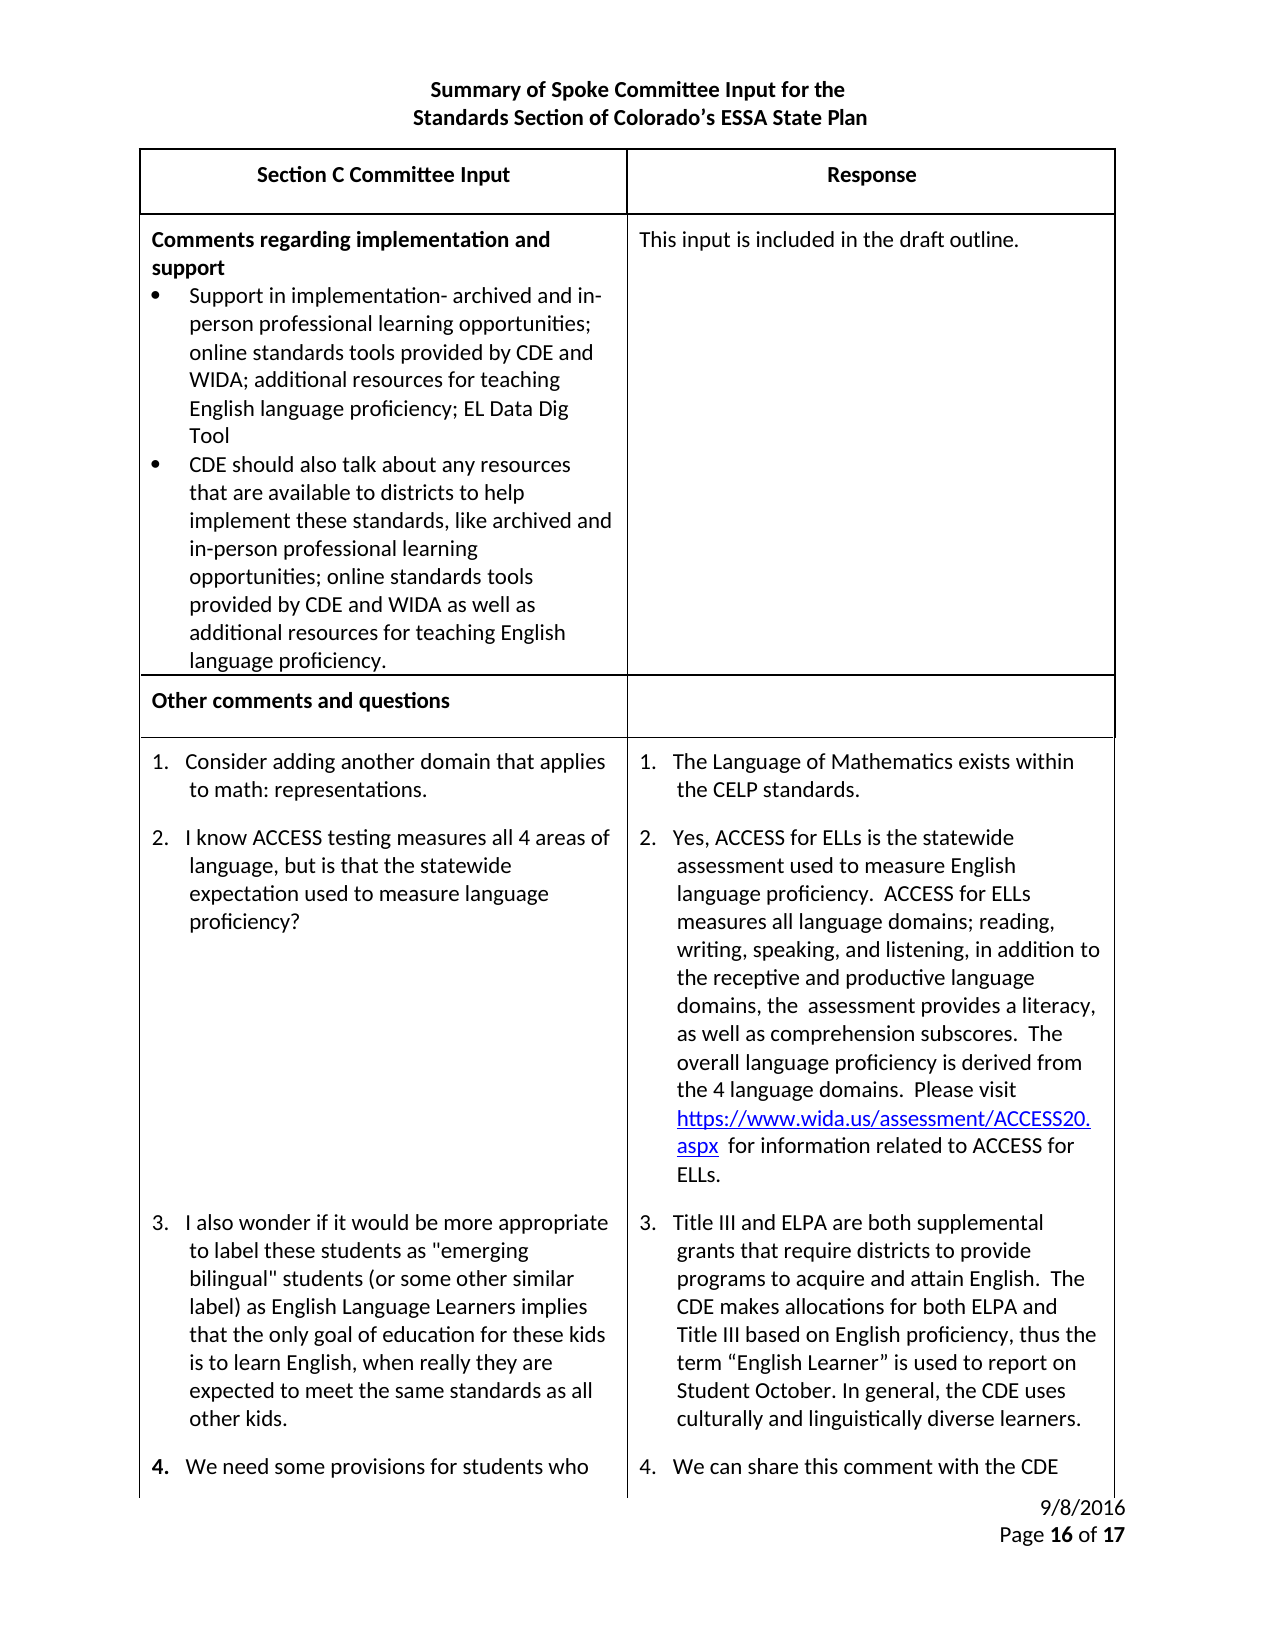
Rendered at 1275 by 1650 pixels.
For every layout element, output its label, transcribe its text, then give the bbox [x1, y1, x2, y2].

table_header Section C Committee Input [141, 150, 626, 213]
table_header Response [628, 150, 1114, 213]
table_cell 3. I also wonder if it would be more appropriate to label these students as "emerging bilingual" students (or some other similar label) as English Language Learners implies that the only goal of education for these kids is to learn English, when really they are expected to meet the same standards as all other kids. [140, 1200, 627, 1444]
table_cell 1. The Language of Mathematics exists within the CELP standards. [628, 737, 1114, 815]
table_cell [628, 1444, 1114, 1498]
table_cell 3. Title III and ELPA are both supplemental grants that require districts to provide programs to acquire and attain English. The CDE makes allocations for both ELPA and Title III based on English proficiency, thus the term “English Learner” is used to report on Student October. In general, the CDE uses culturally and linguistically diverse learners. [628, 1200, 1114, 1444]
table_cell 2. I know ACCESS testing measures all 4 areas of language, but is that the statewide expectation used to measure language proficiency? [140, 815, 627, 1199]
table_cell Other comments and questions [140, 674, 627, 737]
table_cell [628, 676, 1114, 737]
table_cell 2. Yes, ACCESS for ELLs is the statewide assessment used to measure English language proficiency. ACCESS for ELLs measures all language domains; reading, writing, speaking, and listening, in addition to the receptive and productive language domains, the assessment provides a literacy, as well as comprehension subscores. The overall language proficiency is derived from the 4 language domains. Please visit https://www.wida.us/assessment/ACCESS20. aspx for information related to ACCESS for ELLs. [628, 815, 1114, 1199]
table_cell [628, 215, 1114, 674]
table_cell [140, 1444, 627, 1498]
table_cell 1. Consider adding another domain that applies to math: representations. [140, 737, 627, 815]
table_cell Comments regarding implementation and support Support in implementation- archived and in- person professional learning opportunities; online standards tools provided by CDE and WIDA; additional resources for teaching English language proficiency; EL Data Dig Tool CDE should also talk about any resources that are available to districts to help implement these standards, like archived and in-person professional learning opportunities; online standards tools provided by CDE and WIDA as well as additional resources for teaching English language proficiency. [140, 215, 627, 674]
